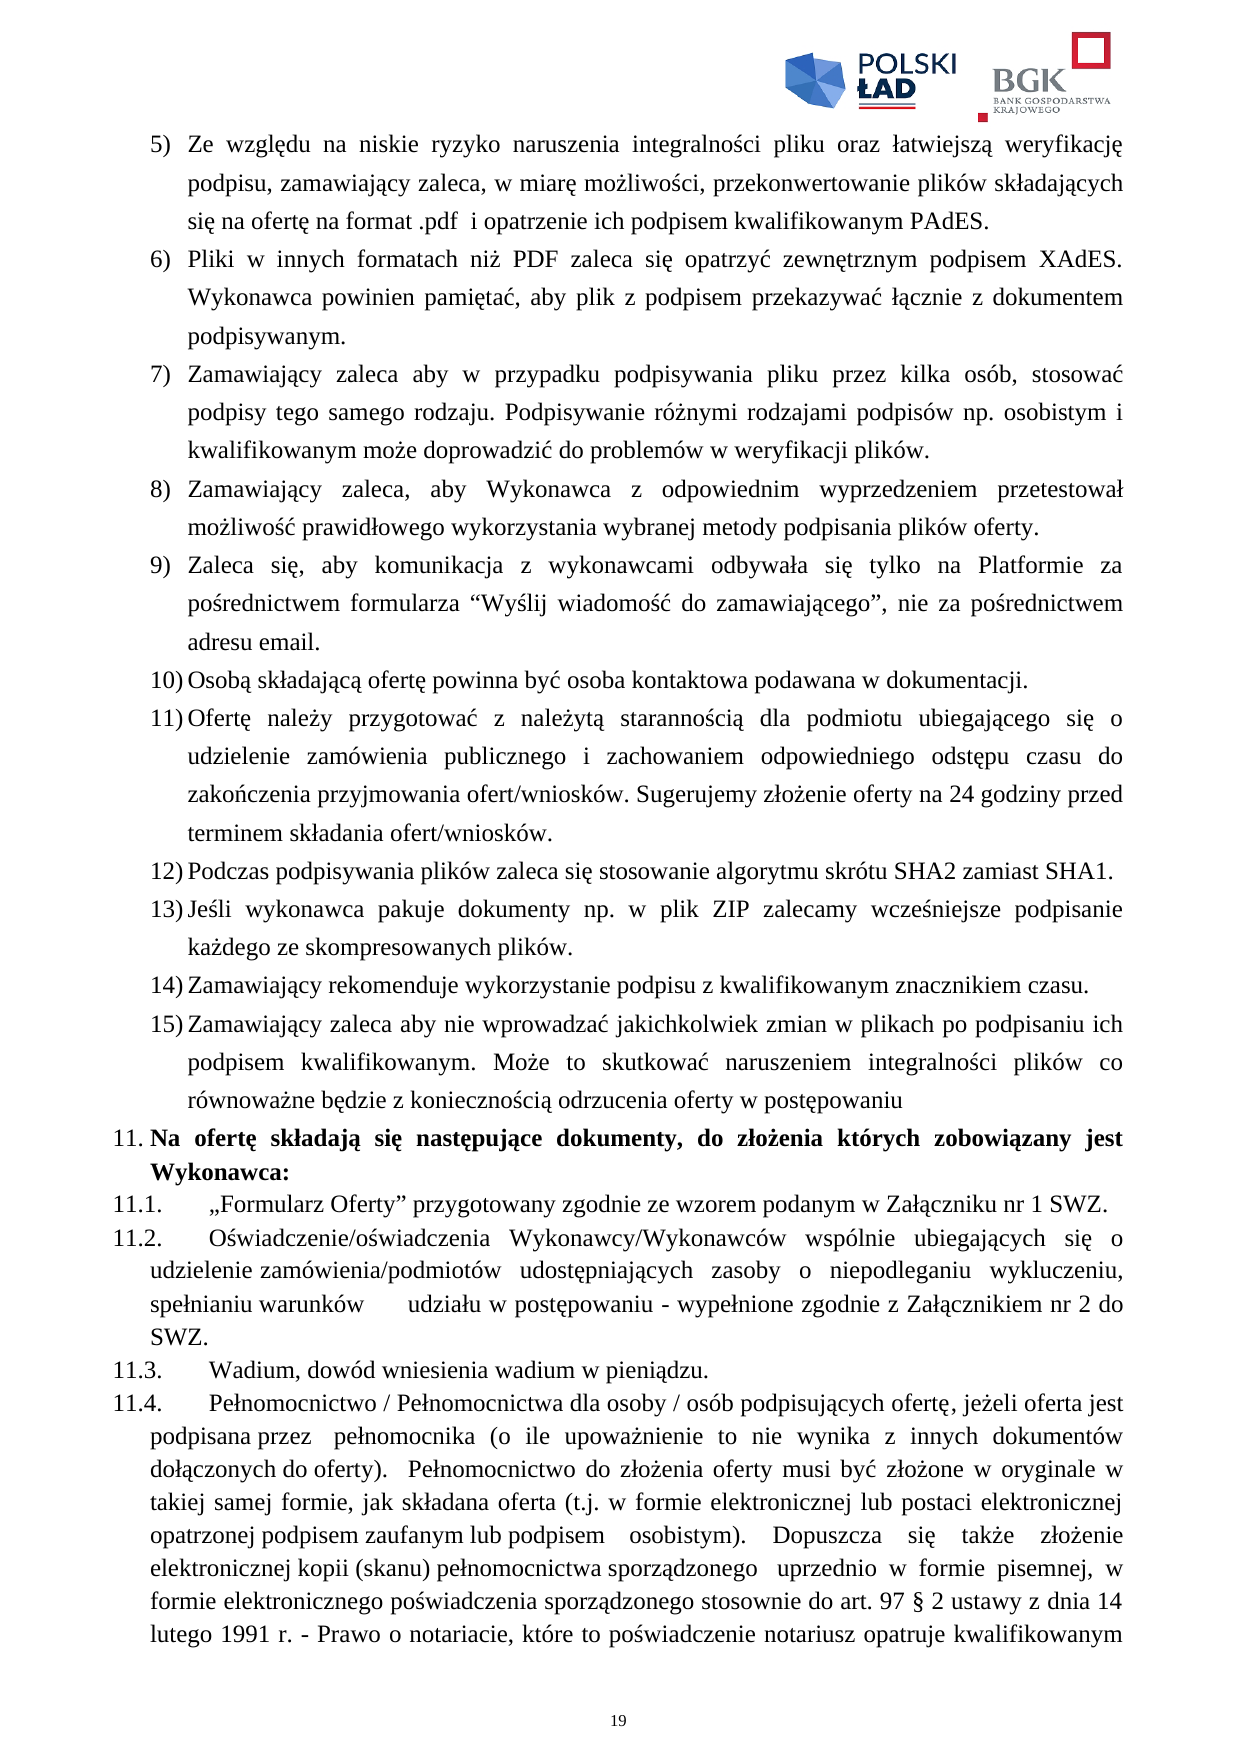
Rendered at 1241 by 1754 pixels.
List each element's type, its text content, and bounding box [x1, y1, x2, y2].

list Oświadczenie/oświadczenia Wykonawcy/Wykonawców wspólnie ubiegających się o udzielenie zamówienia/podmiotów udostępniających zasoby o niepodleganiu wykluczeniu, spełnianiu warunków udziału w postępowaniu - wypełnione zgodnie z Załącznikiem nr 2 do SWZ. [112, 1223, 1124, 1350]
list Ofertę należy przygotować z należytą starannością dla podmiotu ubiegającego się o udzielenie zamówienia publicznego i zachowaniem odpowiedniego odstępu czasu do zakończenia przyjmowania ofert/wniosków. Sugerujemy złożenie oferty na 24 godziny przed terminem składania ofert/wniosków. [150, 703, 1124, 846]
list Podczas podpisywania plików zaleca się stosowanie algorytmu skrótu SHA2 zamiast SHA1. [150, 856, 1124, 885]
list Zaleca się, aby komunikacja z wykonawcami odbywała się tylko na Platformie za pośrednictwem formularza “Wyślij wiadomość do zamawiającego”, nie za pośrednictwem adresu email. [150, 550, 1124, 655]
list „Formularz Oferty” przygotowany zgodnie ze wzorem podanym w Załączniku nr 1 SWZ. [112, 1189, 1124, 1218]
list Zamawiający rekomenduje wykorzystanie podpisu z kwalifikowanym znacznikiem czasu. [150, 971, 1124, 999]
list Jeśli wykonawca pakuje dokumenty np. w plik ZIP zalecamy wcześniejsze podpisanie każdego ze skompresowanych plików. [150, 894, 1124, 961]
list Wadium, dowód wniesienia wadium w pieniądzu. [112, 1355, 1124, 1383]
list Zamawiający zaleca, aby Wykonawca z odpowiednim wyprzedzeniem przetestował możliwość prawidłowego wykorzystania wybranej metody podpisania plików oferty. [150, 474, 1124, 541]
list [112, 1388, 1124, 1648]
list Ze względu na niskie ryzyko naruszenia integralności pliku oraz łatwiejszą weryfikację podpisu, zamawiający zaleca, w miarę możliwości, przekonwertowanie plików składających się na ofertę na format .pdf i opatrzenie ich podpisem kwalifikowanym PAdES. [150, 129, 1124, 235]
list Na ofertę składają się następujące dokumenty, do złożenia których zobowiązany jest Wykonawca: [112, 1123, 1124, 1185]
list Zamawiający zaleca aby w przypadku podpisywania pliku przez kilka osób, stosować podpisy tego samego rodzaju. Podpisywanie różnymi rodzajami podpisów np. osobistym i kwalifikowanym może doprowadzić do problemów w weryfikacji plików. [150, 359, 1124, 464]
list Pliki w innych formatach niż PDF zaleca się opatrzyć zewnętrznym podpisem XAdES. Wykonawca powinien pamiętać, aby plik z podpisem przekazywać łącznie z dokumentem podpisywanym. [150, 244, 1124, 349]
list Zamawiający zaleca aby nie wprowadzać jakichkolwiek zmian w plikach po podpisaniu ich podpisem kwalifikowanym. Może to skutkować naruszeniem integralności plików co równoważne będzie z koniecznością odrzucenia oferty w postępowaniu [150, 1009, 1124, 1114]
list Osobą składającą ofertę powinna być osoba kontaktowa podawana w dokumentacji. [150, 665, 1124, 693]
